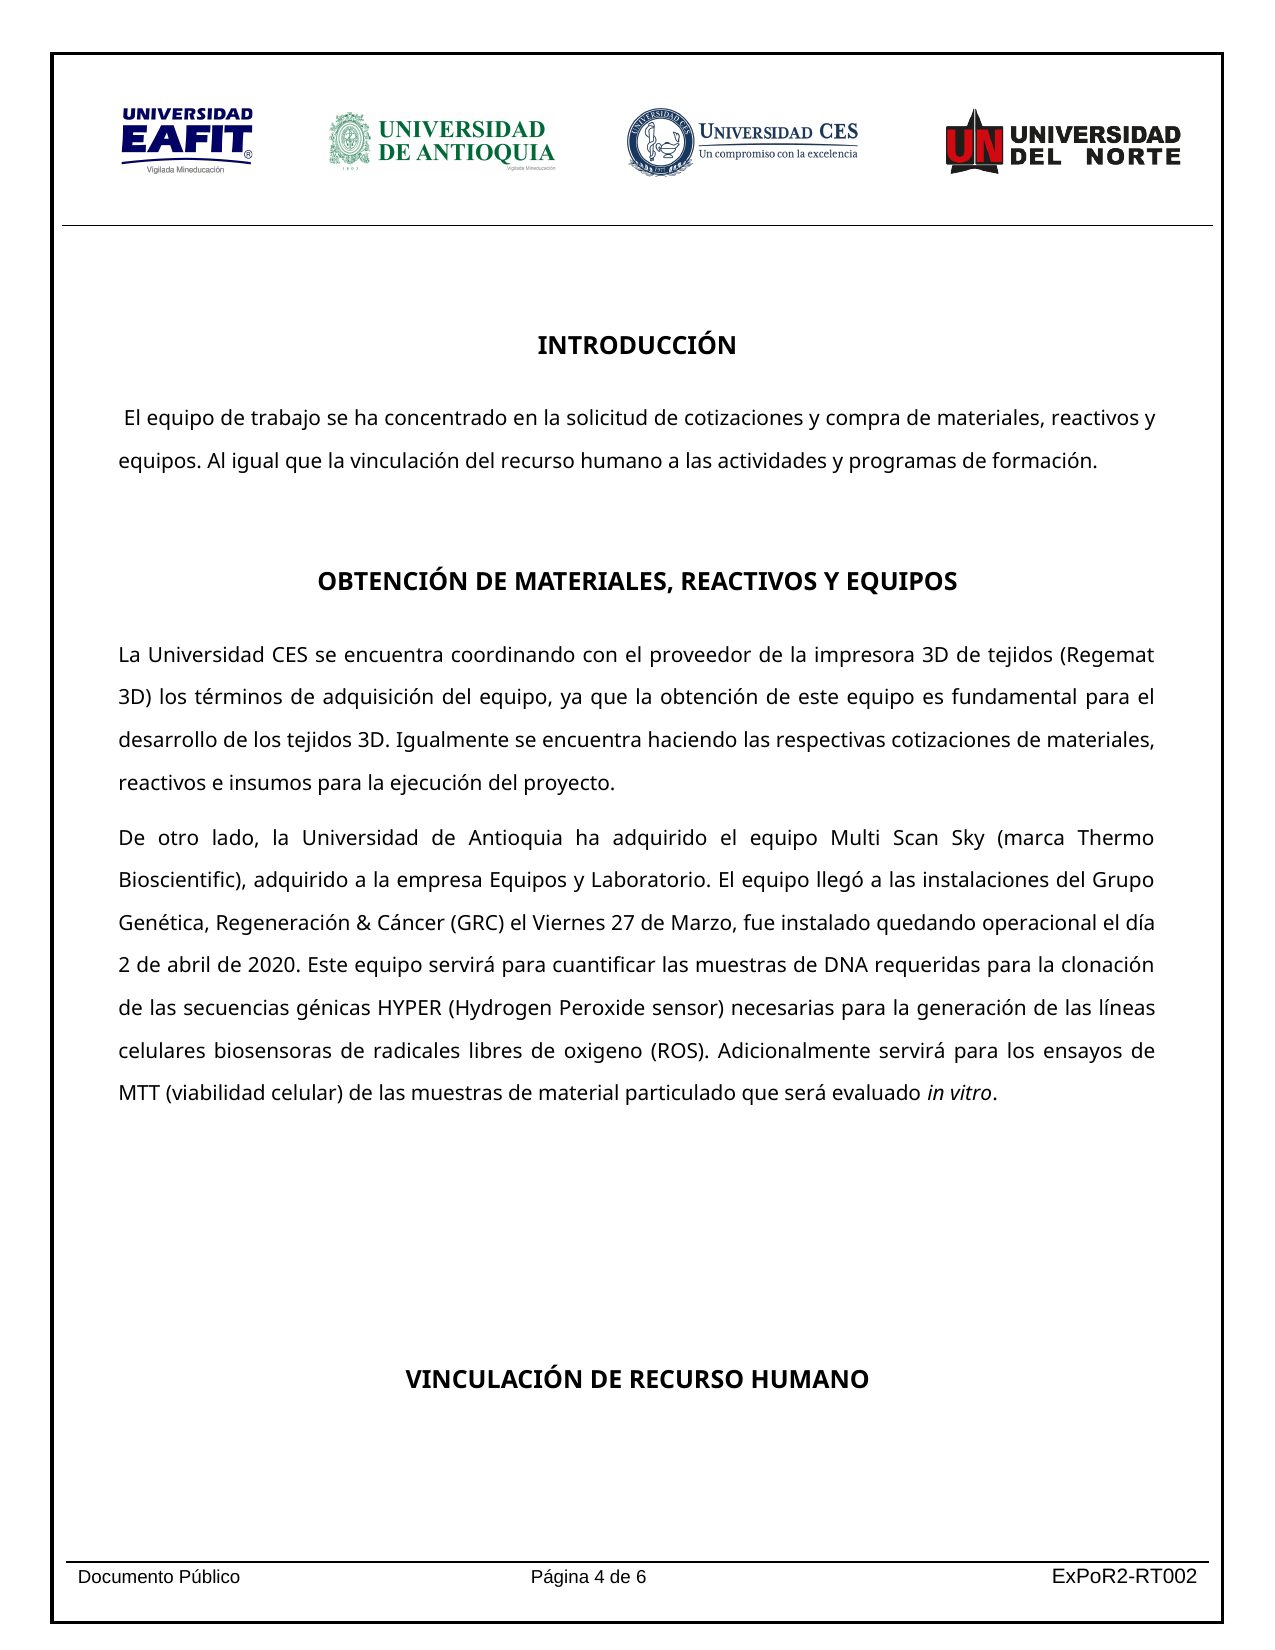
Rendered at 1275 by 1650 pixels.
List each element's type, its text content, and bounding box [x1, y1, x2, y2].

subtitle Obtención de materiales, reactivos y equipos [118, 564, 1157, 598]
subtitle Vinculación de recurso humano [118, 1361, 1157, 1395]
picture [941, 108, 1185, 174]
subtitle Introducción [118, 327, 1157, 362]
picture [327, 111, 557, 171]
picture [121, 108, 253, 174]
text El equipo de trabajo se ha concentrado en la solicitud de cotizaciones y compra de materiales, reactivos y equipos. Al igual que la vinculación del recurso humano a las actividades y programas de formación. [118, 403, 1157, 474]
text De otro lado, la Universidad de Antioquia ha adquirido el equipo Multi Scan Sky (marca Thermo Bioscientific), adquirido a la empresa Equipos y Laboratorio. El equipo llegó a las instalaciones del Grupo Genética, Regeneración & Cáncer (GRC) el Viernes 27 de Marzo, fue instalado quedando operacional el día 2 de abril de 2020. Este equipo servirá para cuantificar las muestras de DNA requeridas para la clonación de las secuencias génicas HYPER (Hydrogen Peroxide sensor) necesarias para la generación de las líneas celulares biosensoras de radicales libres de oxigeno (ROS). Adicionalmente servirá para los ensayos de MTT (viabilidad celular) de las muestras de material particulado que será evaluado in vitro. [118, 823, 1157, 1107]
picture [625, 106, 859, 178]
text La Universidad CES se encuentra coordinando con el proveedor de la impresora 3D de tejidos (Regemat 3D) los términos de adquisición del equipo, ya que la obtención de este equipo es fundamental para el desarrollo de los tejidos 3D. Igualmente se encuentra haciendo las respectivas cotizaciones de materiales, reactivos e insumos para la ejecución del proyecto. [118, 640, 1157, 796]
